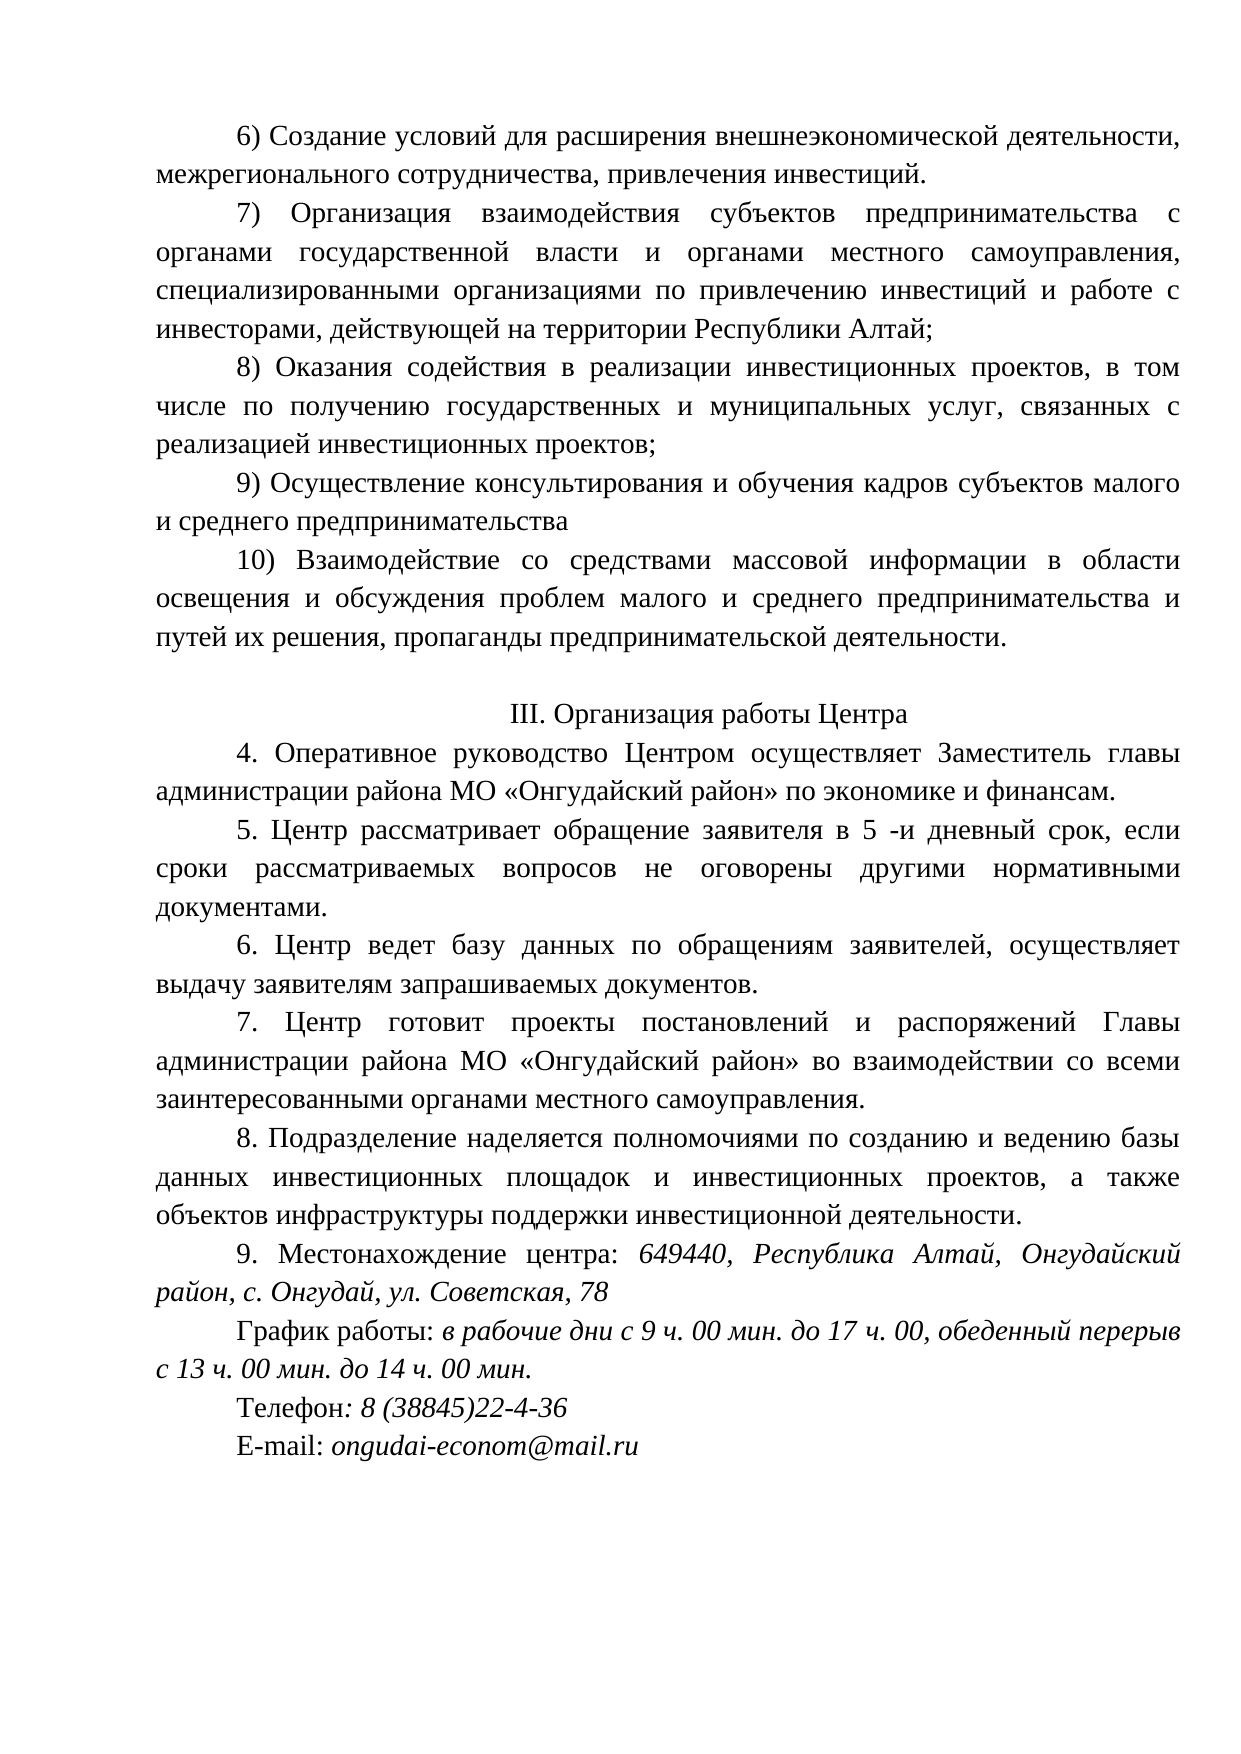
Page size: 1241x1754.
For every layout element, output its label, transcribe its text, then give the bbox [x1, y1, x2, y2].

text 9) Осуществление консультирования и обучения кадров субъектов малого и среднего предпринимательства [156, 465, 1181, 537]
text 8. Подразделение наделяется полномочиями по созданию и ведению базы данных инвестиционных площадок и инвестиционных проектов, а также объектов инфраструктуры поддержки инвестиционной деятельности. [156, 1120, 1181, 1231]
text 5. Центр рассматривает обращение заявителя в 5 -и дневный срок, если сроки рассматриваемых вопросов не оговорены другими нормативными документами. [156, 812, 1181, 922]
text 10) Взаимодействие со средствами массовой информации в области освещения и обсуждения проблем малого и среднего предпринимательства и путей их решения, пропаганды предпринимательской деятельности. [156, 542, 1181, 653]
text 6) Создание условий для расширения внешнеэкономической деятельности, межрегионального сотрудничества, привлечения инвестиций. [156, 118, 1181, 190]
text 7) Организация взаимодействия субъектов предпринимательства с органами государственной власти и органами местного самоуправления, специализированными организациями по привлечению инвестиций и работе с инвесторами, действующей на территории Республики Алтай; [156, 195, 1181, 344]
text 6. Центр ведет базу данных по обращениям заявителей, осуществляет выдачу заявителям запрашиваемых документов. [156, 927, 1181, 999]
text Телефон: 8 (38845)22-4-36 [156, 1390, 1181, 1423]
text График работы: в рабочие дни с 9 ч. 00 мин. до 17 ч. 00, обеденный перерыв с 13 ч. 00 мин. до 14 ч. 00 мин. [156, 1313, 1181, 1385]
text 4. Оперативное руководство Центром осуществляет Заместитель главы администрации района МО «Онгудайский район» по экономике и финансам. [156, 735, 1181, 807]
text 9. Местонахождение центра: 649440, Республика Алтай, Онгудайский район, с. Онгудай, ул. Советская, 78 [156, 1236, 1181, 1308]
text E-mail: ongudai-econom@mail.ru [156, 1428, 1181, 1462]
text 8) Оказания содействия в реализации инвестиционных проектов, в том числе по получению государственных и муниципальных услуг, связанных с реализацией инвестиционных проектов; [156, 349, 1181, 460]
text III. Организация работы Центра [156, 696, 1181, 730]
text 7. Центр готовит проекты постановлений и распоряжений Главы администрации района МО «Онгудайский район» во взаимодействии со всеми заинтересованными органами местного самоуправления. [156, 1004, 1181, 1115]
